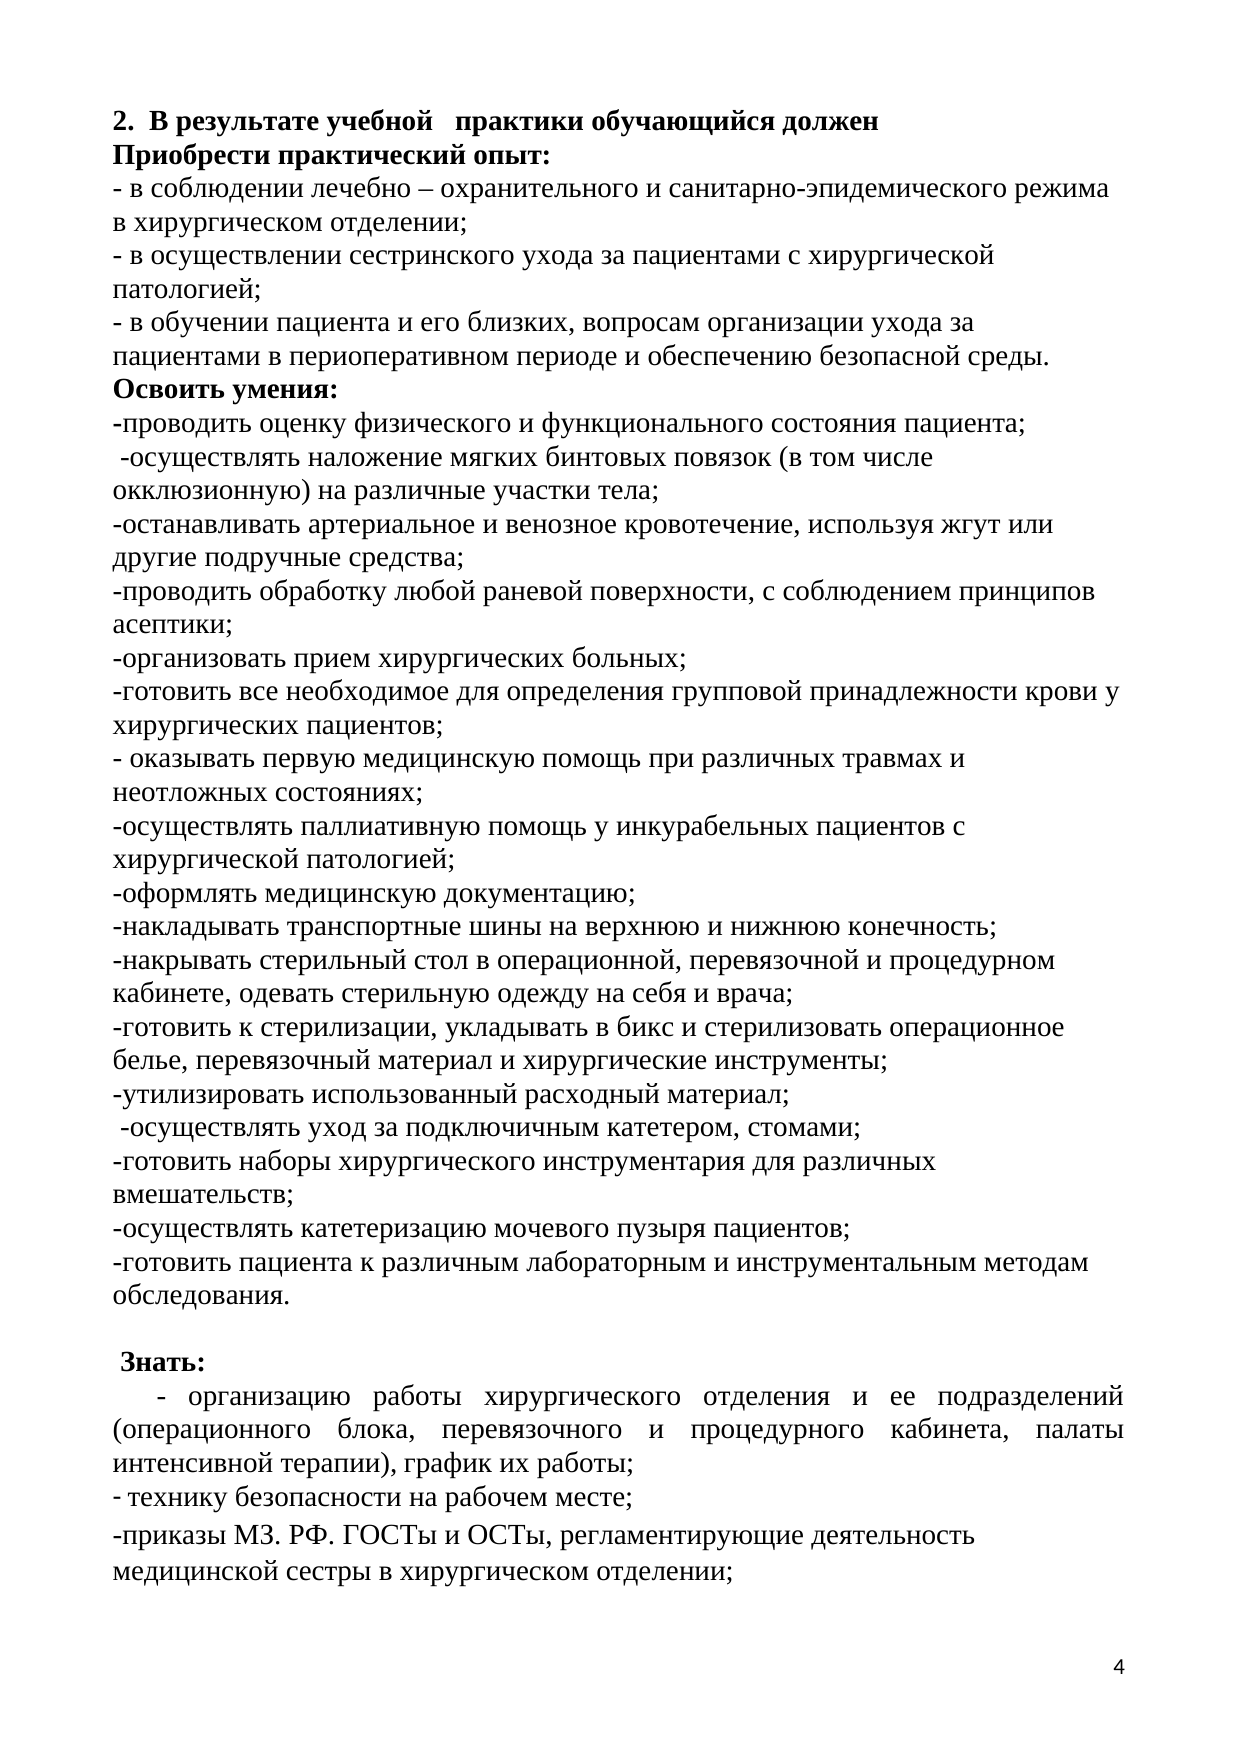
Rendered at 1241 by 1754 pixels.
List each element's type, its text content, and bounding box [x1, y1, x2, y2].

text -оформлять медицинскую документацию; [112, 875, 1125, 908]
text -осуществлять уход за подключичным катетером, стомами; [112, 1109, 1125, 1143]
text -осуществлять катетеризацию мочевого пузыря пациентов; [112, 1210, 1125, 1244]
text - в соблюдении лечебно – охранительного и санитарно-эпидемического режима в хирургическом отделении; [112, 170, 1125, 237]
text -проводить обработку любой раневой поверхности, с соблюдением принципов асептики; [112, 573, 1125, 640]
text -накладывать транспортные шины на верхнюю и нижнюю конечность; [112, 908, 1125, 942]
text -приказы МЗ. РФ. ГОСТы и ОСТы, регламентирующие деятельность медицинской сестры в хирургическом отделении; [112, 1517, 1125, 1587]
text -останавливать артериальное и венозное кровотечение, используя жгут или другие подручные средства; [112, 506, 1125, 573]
text 2. В результате учебной практики обучающийся должен [112, 103, 1125, 137]
text -осуществлять наложение мягких бинтовых повязок (в том числе окклюзионную) на различные участки тела; [112, 439, 1125, 506]
text Знать: [112, 1344, 1125, 1378]
text -готовить все необходимое для определения групповой принадлежности крови у хирургических пациентов; [112, 673, 1125, 741]
text -проводить оценку физического и функционального состояния пациента; [112, 405, 1125, 439]
text -утилизировать использованный расходный материал; [112, 1076, 1125, 1109]
text -готовить к стерилизации, укладывать в бикс и стерилизовать операционное белье, перевязочный материал и хирургические инструменты; [112, 1009, 1125, 1076]
text -организовать прием хирургических больных; [112, 640, 1125, 673]
text - оказывать первую медицинскую помощь при различных травмах и неотложных состояниях; [112, 741, 1125, 808]
text -готовить наборы хирургического инструментария для различных вмешательств; [112, 1143, 1125, 1210]
text - технику безопасности на рабочем месте; [112, 1478, 1125, 1514]
text -осуществлять паллиативную помощь у инкурабельных пациентов с хирургической патологией; [112, 808, 1125, 875]
text -накрывать стерильный стол в операционной, перевязочной и процедурном кабинете, одевать стерильную одежду на себя и врача; [112, 942, 1125, 1009]
text Приобрести практический опыт: [112, 137, 1125, 170]
list - организацию работы хирургического отделения и ее подразделений (операционного блока, перевязочного и процедурного кабинета, палаты интенсивной терапии), график их работы; [112, 1378, 1125, 1478]
text - в обучении пациента и его близких, вопросам организации ухода за пациентами в периоперативном периоде и обеспечению безопасной среды. [112, 304, 1125, 372]
text - в осуществлении сестринского ухода за пациентами с хирургической патологией; [112, 237, 1125, 304]
text Освоить умения: [112, 372, 1125, 405]
text -готовить пациента к различным лабораторным и инструментальным методам обследования. [112, 1244, 1125, 1311]
